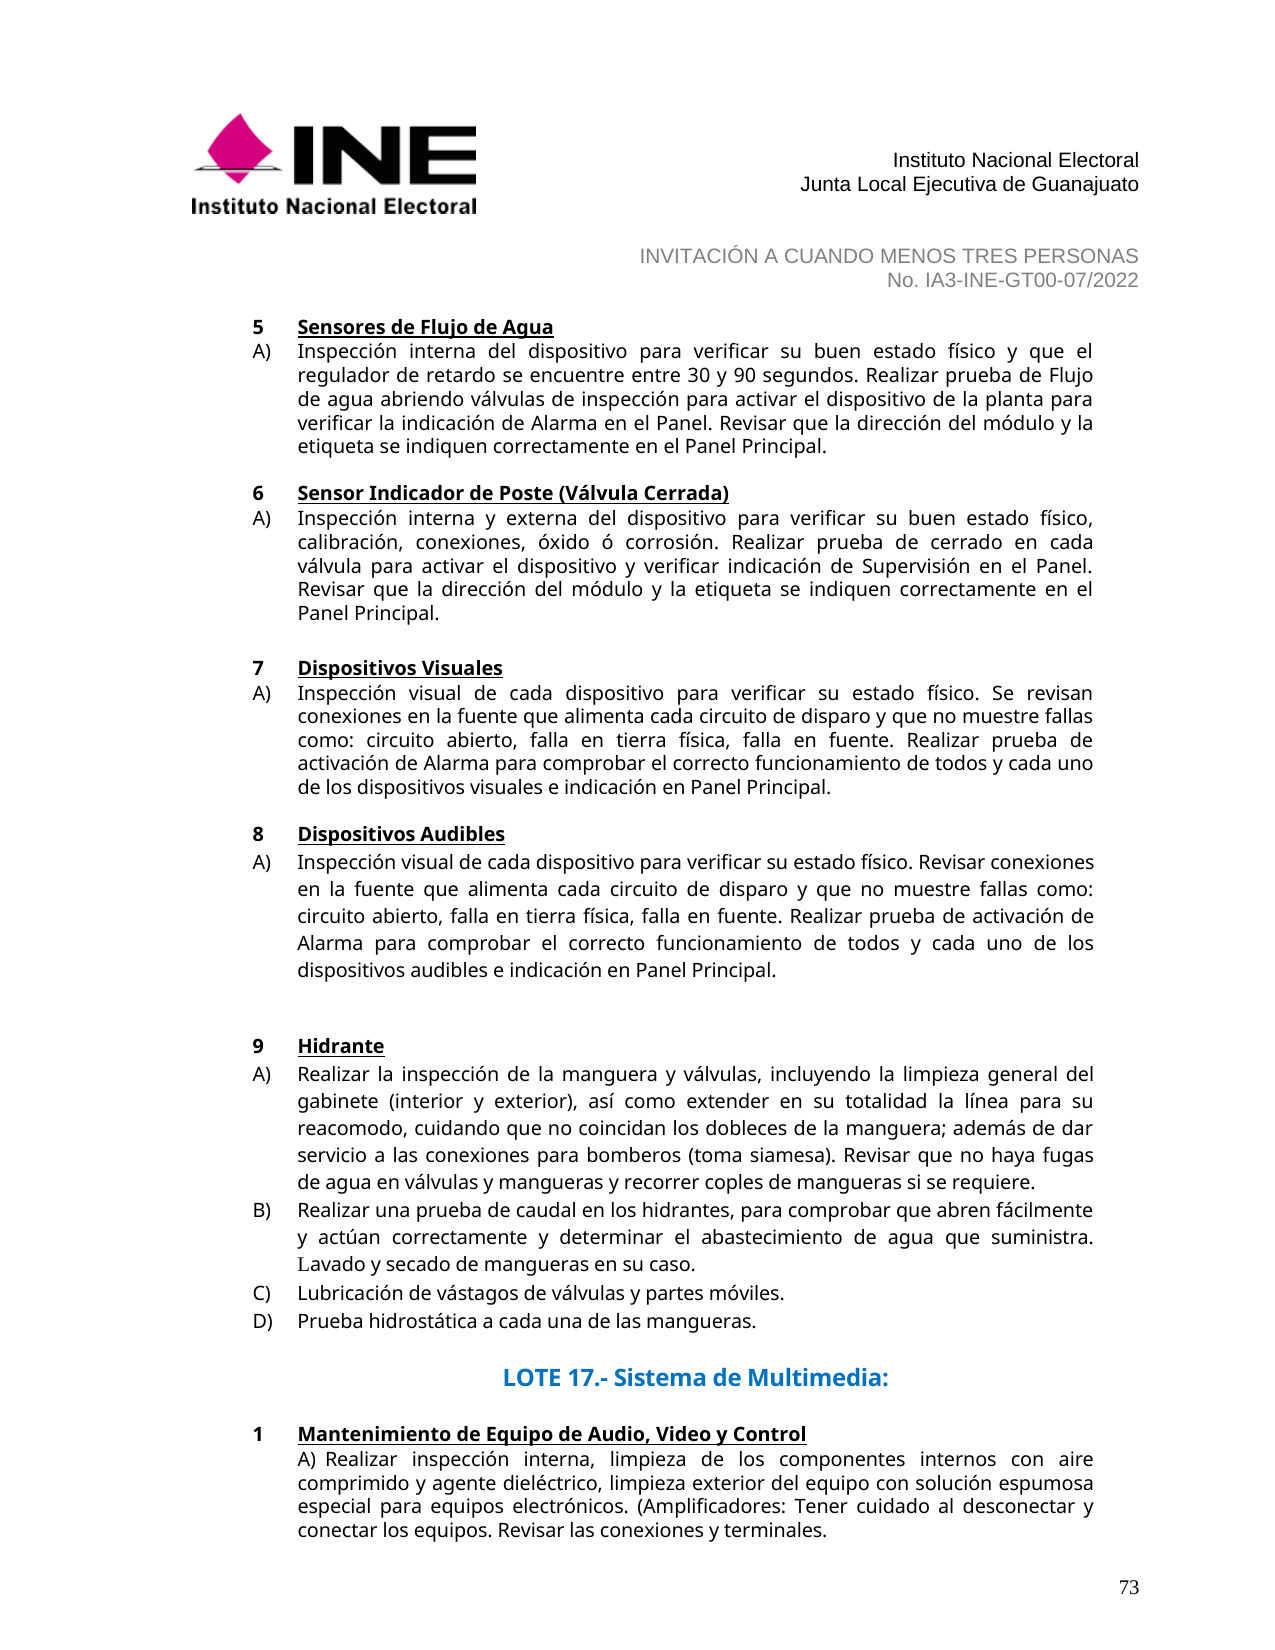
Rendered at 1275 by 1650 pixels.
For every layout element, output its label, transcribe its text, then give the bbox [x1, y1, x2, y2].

text A) Inspección visual de cada dispositivo para verificar su estado físico. Revisar conexiones en la fuente que alimenta cada circuito de disparo y que no muestre fallas como: circuito abierto, falla en tierra física, falla en fuente. Realizar prueba de activación de Alarma para comprobar el correcto funcionamiento de todos y cada uno de los dispositivos audibles e indicación en Panel Principal. [252, 848, 1094, 983]
text A) Inspección interna del dispositivo para verificar su buen estado físico y que el regulador de retardo se encuentre entre 30 y 90 segundos. Realizar prueba de Flujo de agua abriendo válvulas de inspección para activar el dispositivo de la planta para verificar la indicación de Alarma en el Panel. Revisar que la dirección del módulo y la etiqueta se indiquen correctamente en el Panel Principal. [252, 340, 1094, 458]
picture [192, 113, 476, 214]
text A) Inspección interna y externa del dispositivo para verificar su buen estado físico, calibración, conexiones, óxido ó corrosión. Realizar prueba de cerrado en cada válvula para activar el dispositivo y verificar indicación de Supervisión en el Panel. Revisar que la dirección del módulo y la etiqueta se indiquen correctamente en el Panel Principal. [252, 507, 1094, 625]
text C) Lubricación de vástagos de válvulas y partes móviles. [252, 1279, 1094, 1306]
list Realizar inspección interna, limpieza de los componentes internos con aire comprimido y agente dieléctrico, limpieza exterior del equipo con solución espumosa especial para equipos electrónicos. (Amplificadores: Tener cuidado al desconectar y conectar los equipos. Revisar las conexiones y terminales. [297, 1448, 1094, 1542]
text 5 Sensores de Flujo de Agua [252, 315, 1139, 339]
text A) Realizar la inspección de la manguera y válvulas, incluyendo la limpieza general del gabinete (interior y exterior), así como extender en su totalidad la línea para su reacomodo, cuidando que no coincidan los dobleces de la manguera; además de dar servicio a las conexiones para bomberos (toma siamesa). Revisar que no haya fugas de agua en válvulas y mangueras y recorrer coples de mangueras si se requiere. [252, 1060, 1094, 1195]
text 1 Mantenimiento de Equipo de Audio, Video y Control [252, 1421, 1139, 1448]
text LOTE 17.- Sistema de Multimedia: [252, 1364, 1139, 1392]
text B) Realizar una prueba de caudal en los hidrantes, para comprobar que abren fácilmente y actúan correctamente y determinar el abastecimiento de agua que suministra. Lavado y secado de mangueras en su caso. [252, 1196, 1094, 1277]
text 7 Dispositivos Visuales [252, 656, 1139, 680]
text 8 Dispositivos Audibles [252, 823, 1139, 847]
text 9 Hidrante [252, 1035, 1139, 1059]
text D) Prueba hidrostática a cada una de las mangueras. [252, 1307, 1094, 1334]
text A) Inspección visual de cada dispositivo para verificar su estado físico. Se revisan conexiones en la fuente que alimenta cada circuito de disparo y que no muestre fallas como: circuito abierto, falla en tierra física, falla en fuente. Realizar prueba de activación de Alarma para comprobar el correcto funcionamiento de todos y cada uno de los dispositivos visuales e indicación en Panel Principal. [252, 681, 1094, 799]
text 6 Sensor Indicador de Poste (Válvula Cerrada) [252, 482, 1139, 506]
